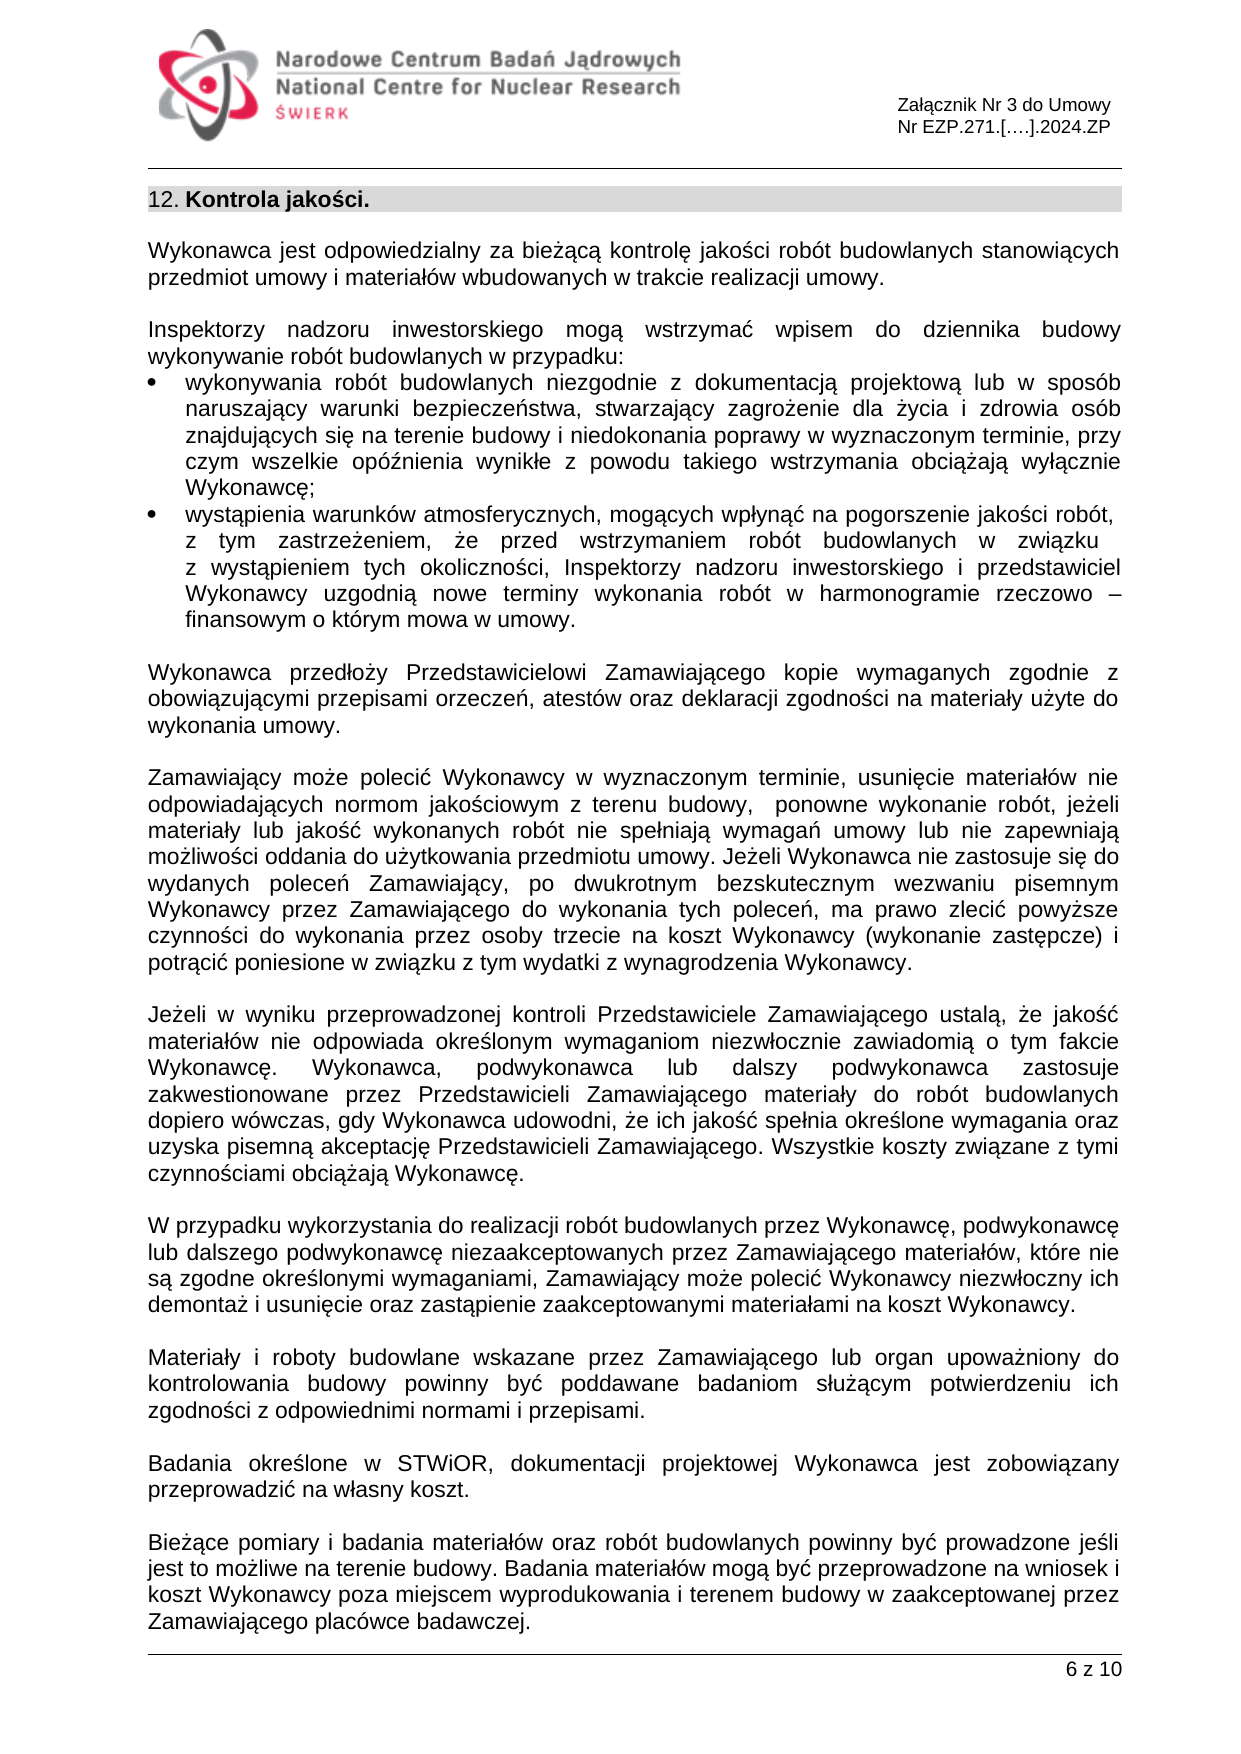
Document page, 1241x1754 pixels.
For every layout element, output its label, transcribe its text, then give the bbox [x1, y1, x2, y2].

text Bieżące pomiary i badania materiałów oraz robót budowlanych powinny być prowadzone jeśli jest to możliwe na terenie budowy. Badania materiałów mogą być przeprowadzone na wniosek i koszt Wykonawcy poza miejscem wyprodukowania i terenem budowy w zaakceptowanej przez Zamawiającego placówce badawczej. [148, 1528, 1120, 1634]
text Materiały i roboty budowlane wskazane przez Zamawiającego lub organ upoważniony do kontrolowania budowy powinny być poddawane badaniom służącym potwierdzeniu ich zgodności z odpowiednimi normami i przepisami. [148, 1344, 1120, 1423]
text Wykonawca przedłoży Przedstawicielowi Zamawiającego kopie wymaganych zgodnie z obowiązującymi przepisami orzeczeń, atestów oraz deklaracji zgodności na materiały użyte do wykonania umowy. [148, 659, 1120, 738]
picture [158, 29, 682, 143]
text Zamawiający może polecić Wykonawcy w wyznaczonym terminie, usunięcie materiałów nie odpowiadających normom jakościowym z terenu budowy, ponowne wykonanie robót, jeżeli materiały lub jakość wykonanych robót nie spełniają wymagań umowy lub nie zapewniają możliwości oddania do użytkowania przedmiotu umowy. Jeżeli Wykonawca nie zastosuje się do wydanych poleceń Zamawiający, po dwukrotnym bezskutecznym wezwaniu pisemnym Wykonawcy przez Zamawiającego do wykonania tych poleceń, ma prawo zlecić powyższe czynności do wykonania przez osoby trzecie na koszt Wykonawcy (wykonanie zastępcze) i potrącić poniesione w związku z tym wydatki z wynagrodzenia Wykonawcy. [148, 764, 1120, 975]
text Wykonawca jest odpowiedzialny za bieżącą kontrolę jakości robót budowlanych stanowiących przedmiot umowy i materiałów wbudowanych w trakcie realizacji umowy. [148, 237, 1120, 290]
list wykonywania robót budowlanych niezgodnie z dokumentacją projektową lub w sposób naruszający warunki bezpieczeństwa, stwarzający zagrożenie dla życia i zdrowia osób znajdujących się na terenie budowy i niedokonania poprawy w wyznaczonym terminie, przy czym wszelkie opóźnienia wynikłe z powodu takiego wstrzymania obciążają wyłącznie Wykonawcę; [148, 369, 1122, 501]
text W przypadku wykorzystania do realizacji robót budowlanych przez Wykonawcę, podwykonawcę lub dalszego podwykonawcę niezaakceptowanych przez Zamawiającego materiałów, które nie są zgodne określonymi wymaganiami, Zamawiający może polecić Wykonawcy niezwłoczny ich demontaż i usunięcie oraz zastąpienie zaakceptowanymi materiałami na koszt Wykonawcy. [148, 1212, 1120, 1318]
text Inspektorzy nadzoru inwestorskiego mogą wstrzymać wpisem do dziennika budowy wykonywanie robót budowlanych w przypadku: [148, 316, 1122, 369]
text Jeżeli w wyniku przeprowadzonej kontroli Przedstawiciele Zamawiającego ustalą, że jakość materiałów nie odpowiada określonym wymaganiom niezwłocznie zawiadomią o tym fakcie Wykonawcę. Wykonawca, podwykonawca lub dalszy podwykonawca zastosuje zakwestionowane przez Przedstawicieli Zamawiającego materiały do robót budowlanych dopiero wówczas, gdy Wykonawca udowodni, że ich jakość spełnia określone wymagania oraz uzyska pisemną akceptację Przedstawicieli Zamawiającego. Wszystkie koszty związane z tymi czynnościami obciążają Wykonawcę. [148, 1001, 1120, 1186]
text Badania określone w STWiOR, dokumentacji projektowej Wykonawca jest zobowiązany przeprowadzić na własny koszt. [148, 1449, 1120, 1502]
text Kontrola jakości. [148, 186, 1122, 212]
list wystąpienia warunków atmosferycznych, mogących wpłynąć na pogorszenie jakości robót, z tym zastrzeżeniem, że przed wstrzymaniem robót budowlanych w związku z wystąpieniem tych okoliczności, Inspektorzy nadzoru inwestorskiego i przedstawiciel Wykonawcy uzgodnią nowe terminy wykonania robót w harmonogramie rzeczowo – finansowym o którym mowa w umowy. [148, 501, 1122, 632]
